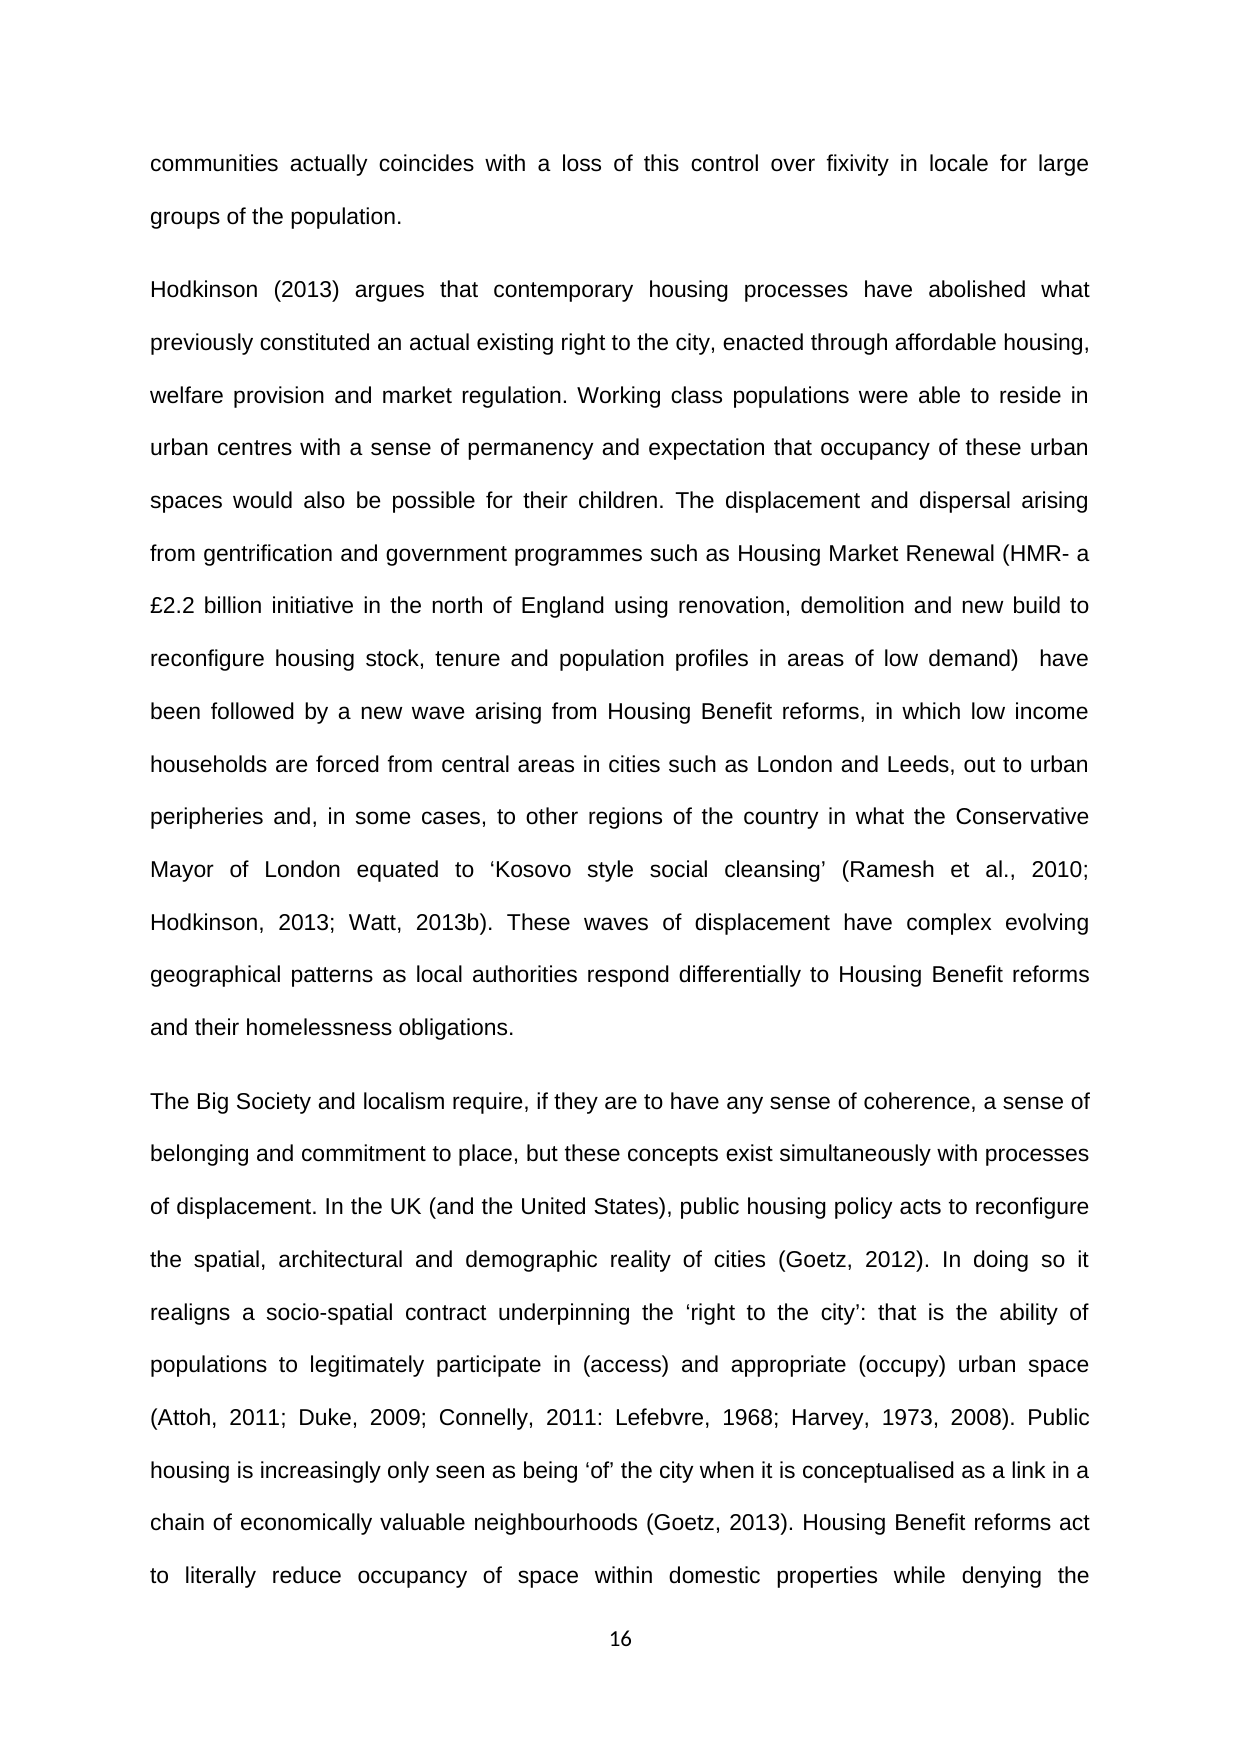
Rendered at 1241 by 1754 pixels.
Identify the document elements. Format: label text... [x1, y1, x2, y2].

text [150, 1088, 1090, 1588]
text Hodkinson (2013) argues that contemporary housing processes have abolished what previously constituted an actual existing right to the city, enacted through affordable housing, welfare provision and market regulation. Working class populations were able to reside in urban centres with a sense of permanency and expectation that occupancy of these urban spaces would also be possible for their children. The displacement and dispersal arising from gentrification and government programmes such as Housing Market Renewal (HMR- a £2.2 billion initiative in the north of England using renovation, demolition and new build to reconfigure housing stock, tenure and population profiles in areas of low demand) have been followed by a new wave arising from Housing Benefit reforms, in which low income households are forced from central areas in cities such as London and Leeds, out to urban peripheries and, in some cases, to other regions of the country in what the Conservative Mayor of London equated to ‘Kosovo style social cleansing’ (Ramesh et al., 2010; Hodkinson, 2013; Watt, 2013b). These waves of displacement have complex evolving geographical patterns as local authorities respond differentially to Housing Benefit reforms and their homelessness obligations. [150, 276, 1090, 1041]
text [150, 150, 1090, 229]
